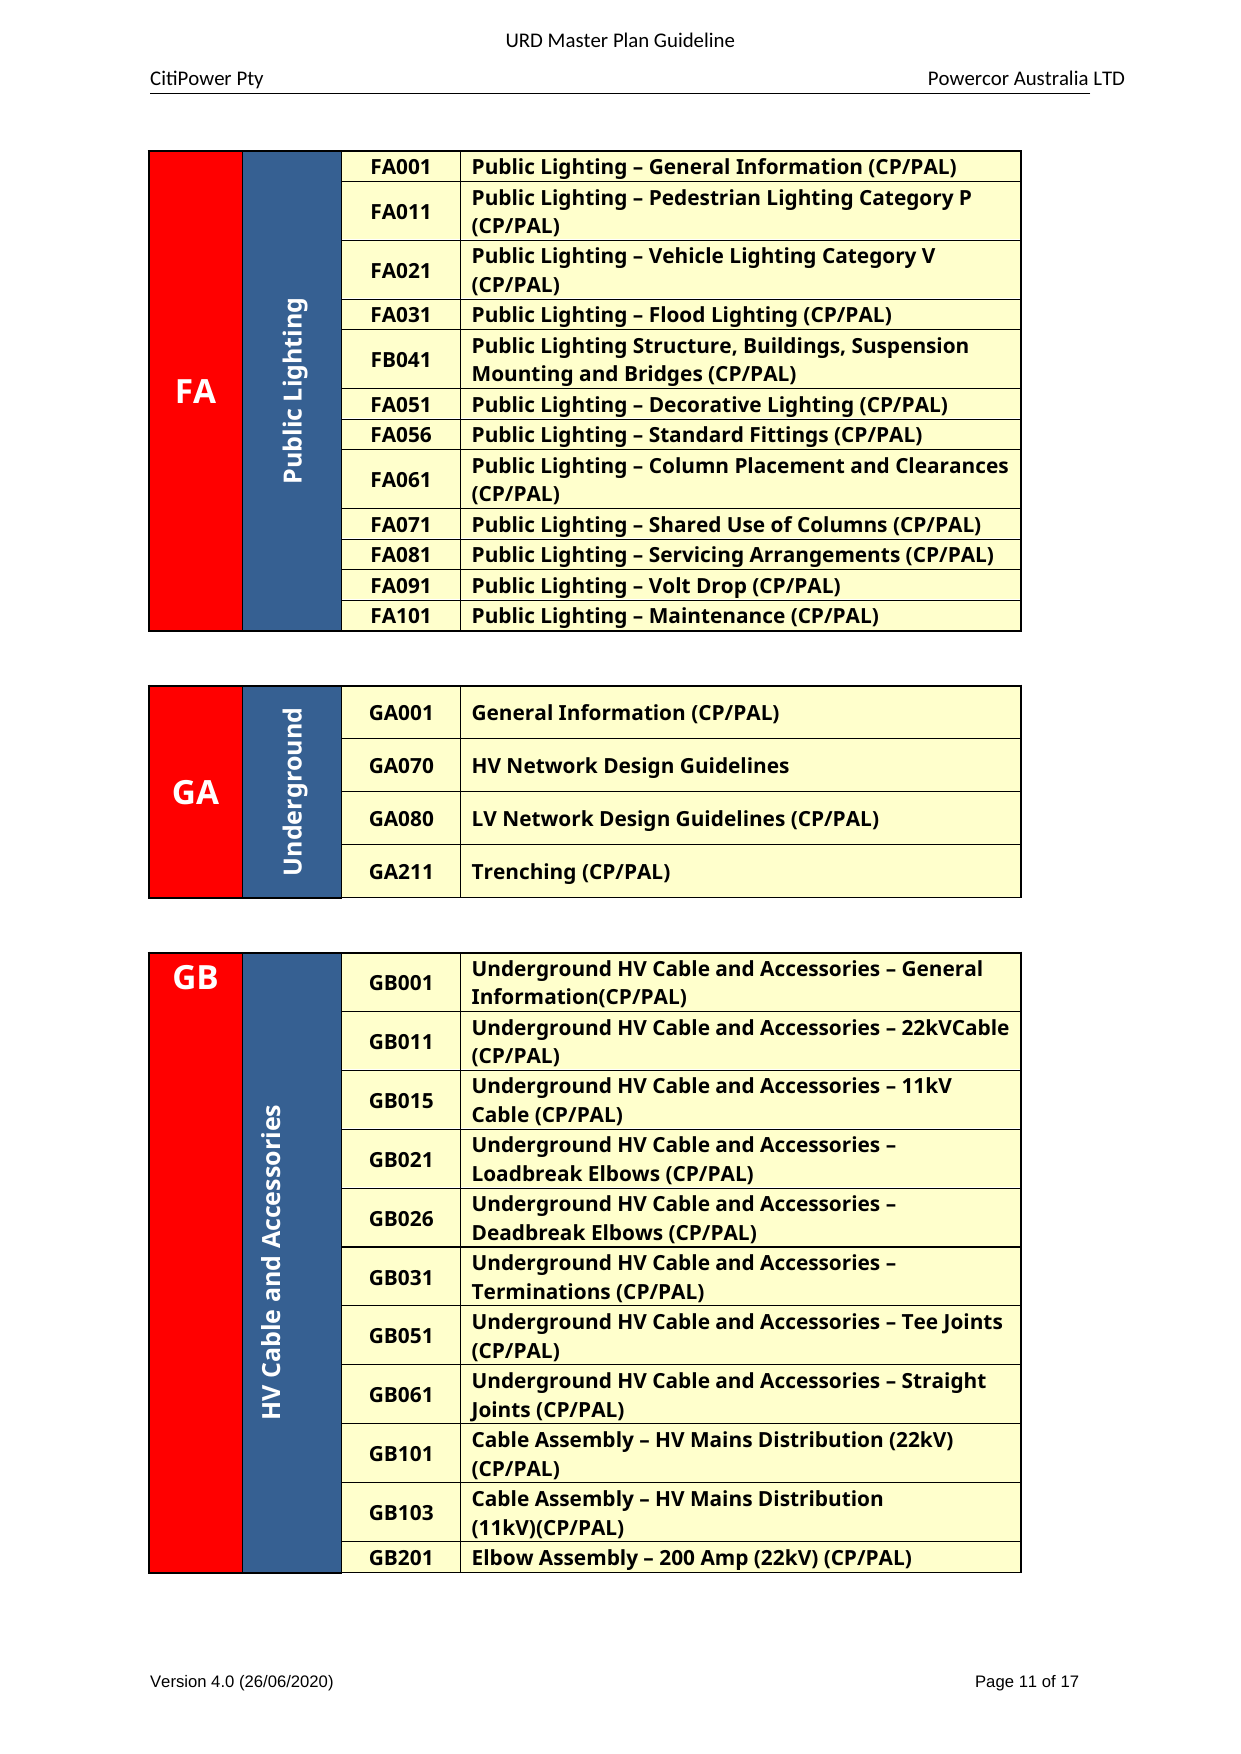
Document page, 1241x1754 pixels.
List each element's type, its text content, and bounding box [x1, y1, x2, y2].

table_cell Trenching (CP/PAL) [461, 845, 1020, 897]
table_cell Cable Assembly – HV Mains Distribution (22kV) (CP/PAL) [461, 1424, 1020, 1482]
table_cell FA091 [342, 570, 460, 599]
table_cell FA056 [342, 420, 460, 449]
table_cell GB021 [342, 1130, 460, 1187]
table_header Public Lighting – General Information (CP/PAL) [461, 152, 1020, 181]
table_cell GB026 [342, 1189, 460, 1246]
table_cell FA031 [342, 300, 460, 329]
table_header GB [150, 954, 242, 1572]
table_header FA001 [342, 152, 460, 181]
table_cell Public Lighting – Servicing Arrangements (CP/PAL) [461, 540, 1020, 569]
table_cell Underground HV Cable and Accessories – Straight Joints (CP/PAL) [461, 1365, 1020, 1423]
table_cell HV Network Design Guidelines [461, 739, 1020, 791]
table_cell Public Lighting – Volt Drop (CP/PAL) [461, 570, 1020, 599]
table_header HV Cable and Accessories [243, 954, 341, 1572]
table_cell GB061 [342, 1365, 460, 1423]
table_cell GB015 [342, 1071, 460, 1128]
table_header Underground [243, 687, 341, 897]
table_cell GA211 [342, 845, 460, 897]
table_cell GB101 [342, 1424, 460, 1482]
table_cell Public Lighting – Decorative Lighting (CP/PAL) [461, 389, 1020, 418]
table_header GA [150, 687, 242, 897]
table_cell Underground HV Cable and Accessories – Deadbreak Elbows (CP/PAL) [461, 1189, 1020, 1246]
table_header Underground HV Cable and Accessories – General Information(CP/PAL) [461, 954, 1020, 1011]
table_cell Public Lighting – Pedestrian Lighting Category P (CP/PAL) [461, 182, 1020, 239]
table_cell Public Lighting – Maintenance (CP/PAL) [461, 601, 1020, 630]
table_cell FA071 [342, 509, 460, 538]
table_cell Elbow Assembly – 200 Amp (22kV) (CP/PAL) [461, 1542, 1020, 1572]
table_cell GA080 [342, 792, 460, 844]
table_cell GB031 [342, 1248, 460, 1305]
table_cell GB051 [342, 1306, 460, 1364]
table_cell Underground HV Cable and Accessories – Terminations (CP/PAL) [461, 1248, 1020, 1305]
table_cell Underground HV Cable and Accessories – Loadbreak Elbows (CP/PAL) [461, 1130, 1020, 1187]
table_cell Public Lighting – Flood Lighting (CP/PAL) [461, 300, 1020, 329]
table_cell GB011 [342, 1012, 460, 1069]
table_cell FA101 [342, 601, 460, 630]
table_header GA001 [342, 687, 460, 738]
table_cell FA081 [342, 540, 460, 569]
table_cell Public Lighting – Shared Use of Columns (CP/PAL) [461, 509, 1020, 538]
table_cell FB041 [342, 330, 460, 388]
table_cell FA051 [342, 389, 460, 418]
table_header Public Lighting [243, 152, 341, 630]
table_cell GB201 [342, 1542, 460, 1572]
table_cell FA021 [342, 241, 460, 298]
table_cell FA011 [342, 182, 460, 239]
table_cell Underground HV Cable and Accessories – 11kV Cable (CP/PAL) [461, 1071, 1020, 1128]
table_header GB001 [342, 954, 460, 1011]
table_header General Information (CP/PAL) [461, 687, 1020, 738]
table_cell FA061 [342, 450, 460, 508]
table_cell Public Lighting – Vehicle Lighting Category V (CP/PAL) [461, 241, 1020, 298]
table_header FA [150, 152, 242, 630]
table_cell Underground HV Cable and Accessories – Tee Joints (CP/PAL) [461, 1306, 1020, 1364]
table_cell Public Lighting Structure, Buildings, Suspension Mounting and Bridges (CP/PAL) [461, 330, 1020, 388]
table_cell Cable Assembly – HV Mains Distribution (11kV)(CP/PAL) [461, 1483, 1020, 1541]
table_cell Underground HV Cable and Accessories – 22kVCable (CP/PAL) [461, 1012, 1020, 1069]
table_cell GA070 [342, 739, 460, 791]
table_cell Public Lighting – Column Placement and Clearances (CP/PAL) [461, 450, 1020, 508]
table_cell GB103 [342, 1483, 460, 1541]
table_cell LV Network Design Guidelines (CP/PAL) [461, 792, 1020, 844]
table_cell Public Lighting – Standard Fittings (CP/PAL) [461, 420, 1020, 449]
